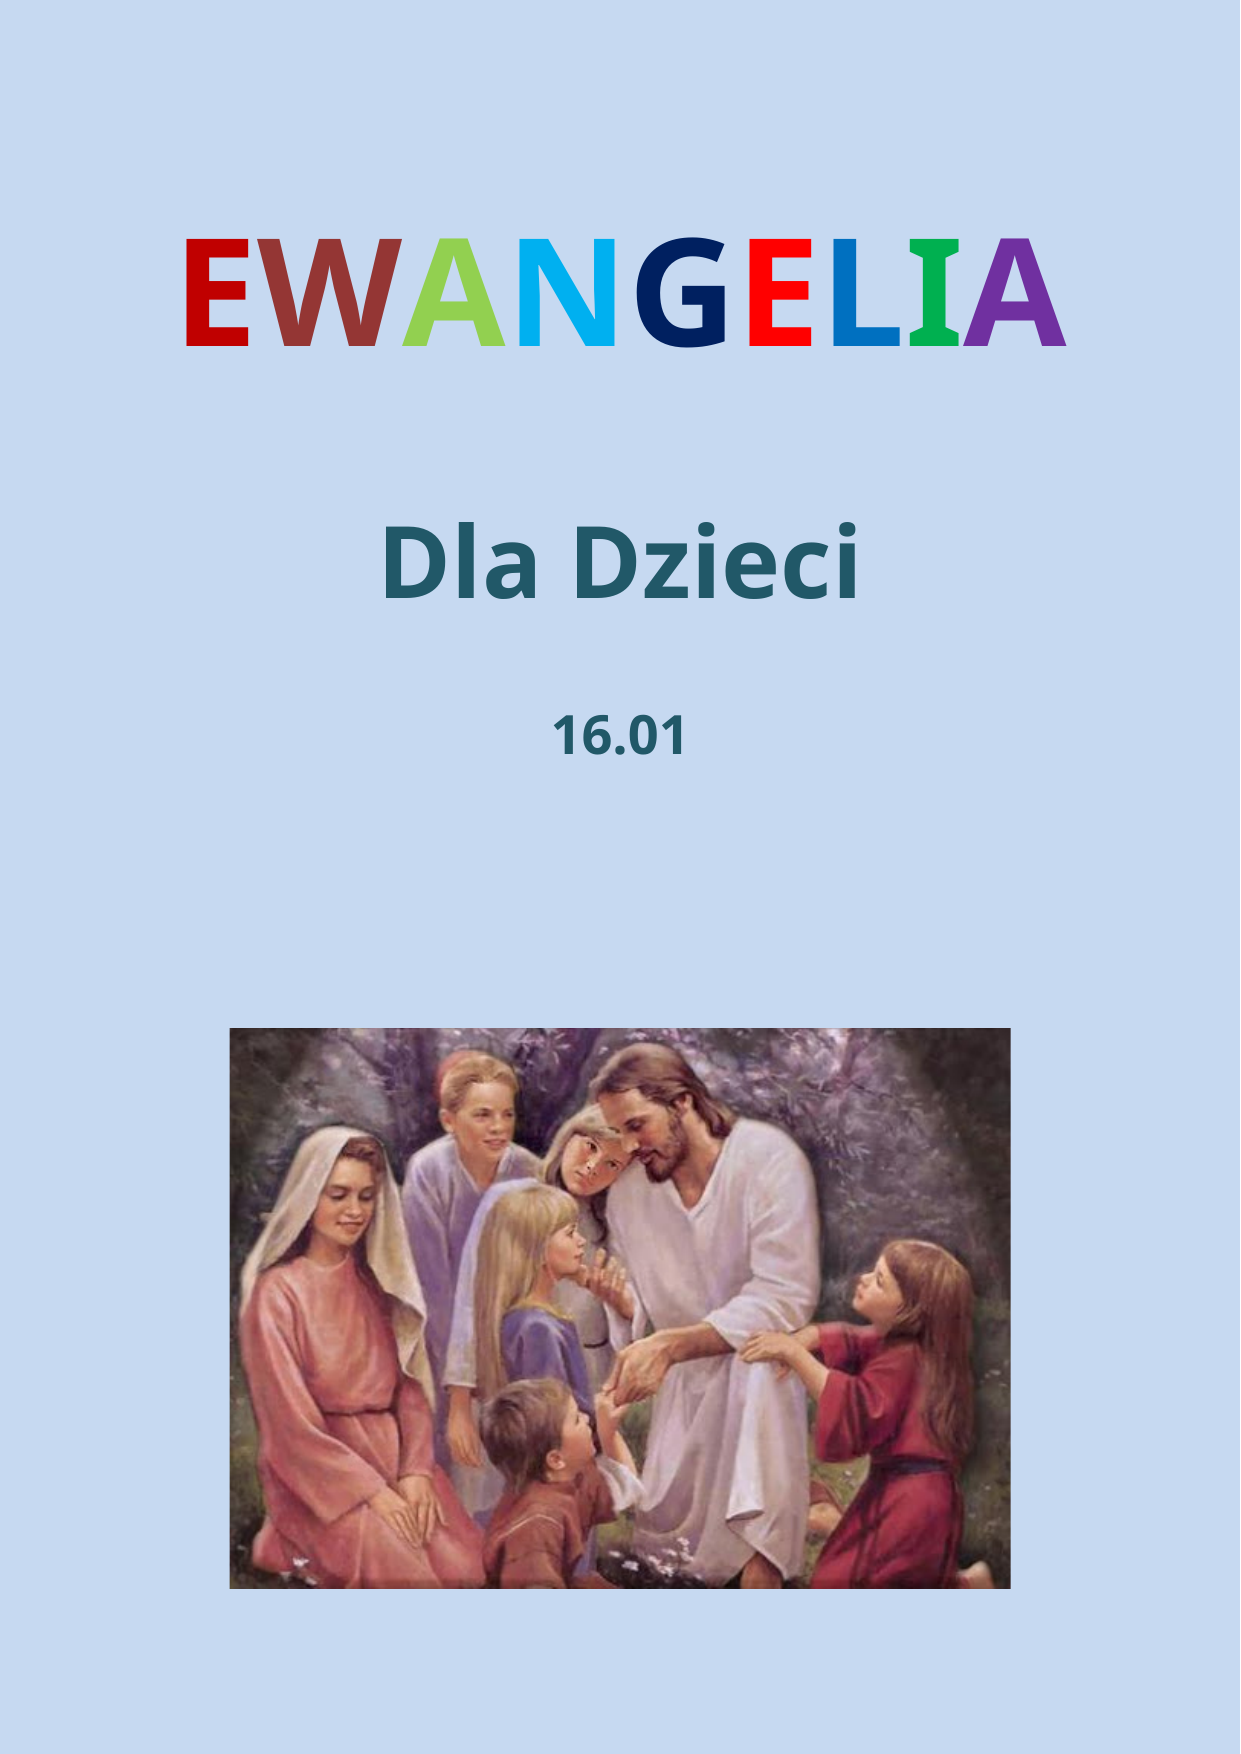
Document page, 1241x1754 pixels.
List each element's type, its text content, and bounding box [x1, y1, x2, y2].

picture [229, 1028, 1011, 1589]
text 16.01 [75, 696, 1165, 770]
text Dla Dzieci [75, 492, 1165, 628]
text EWANGELIA [75, 186, 1165, 390]
